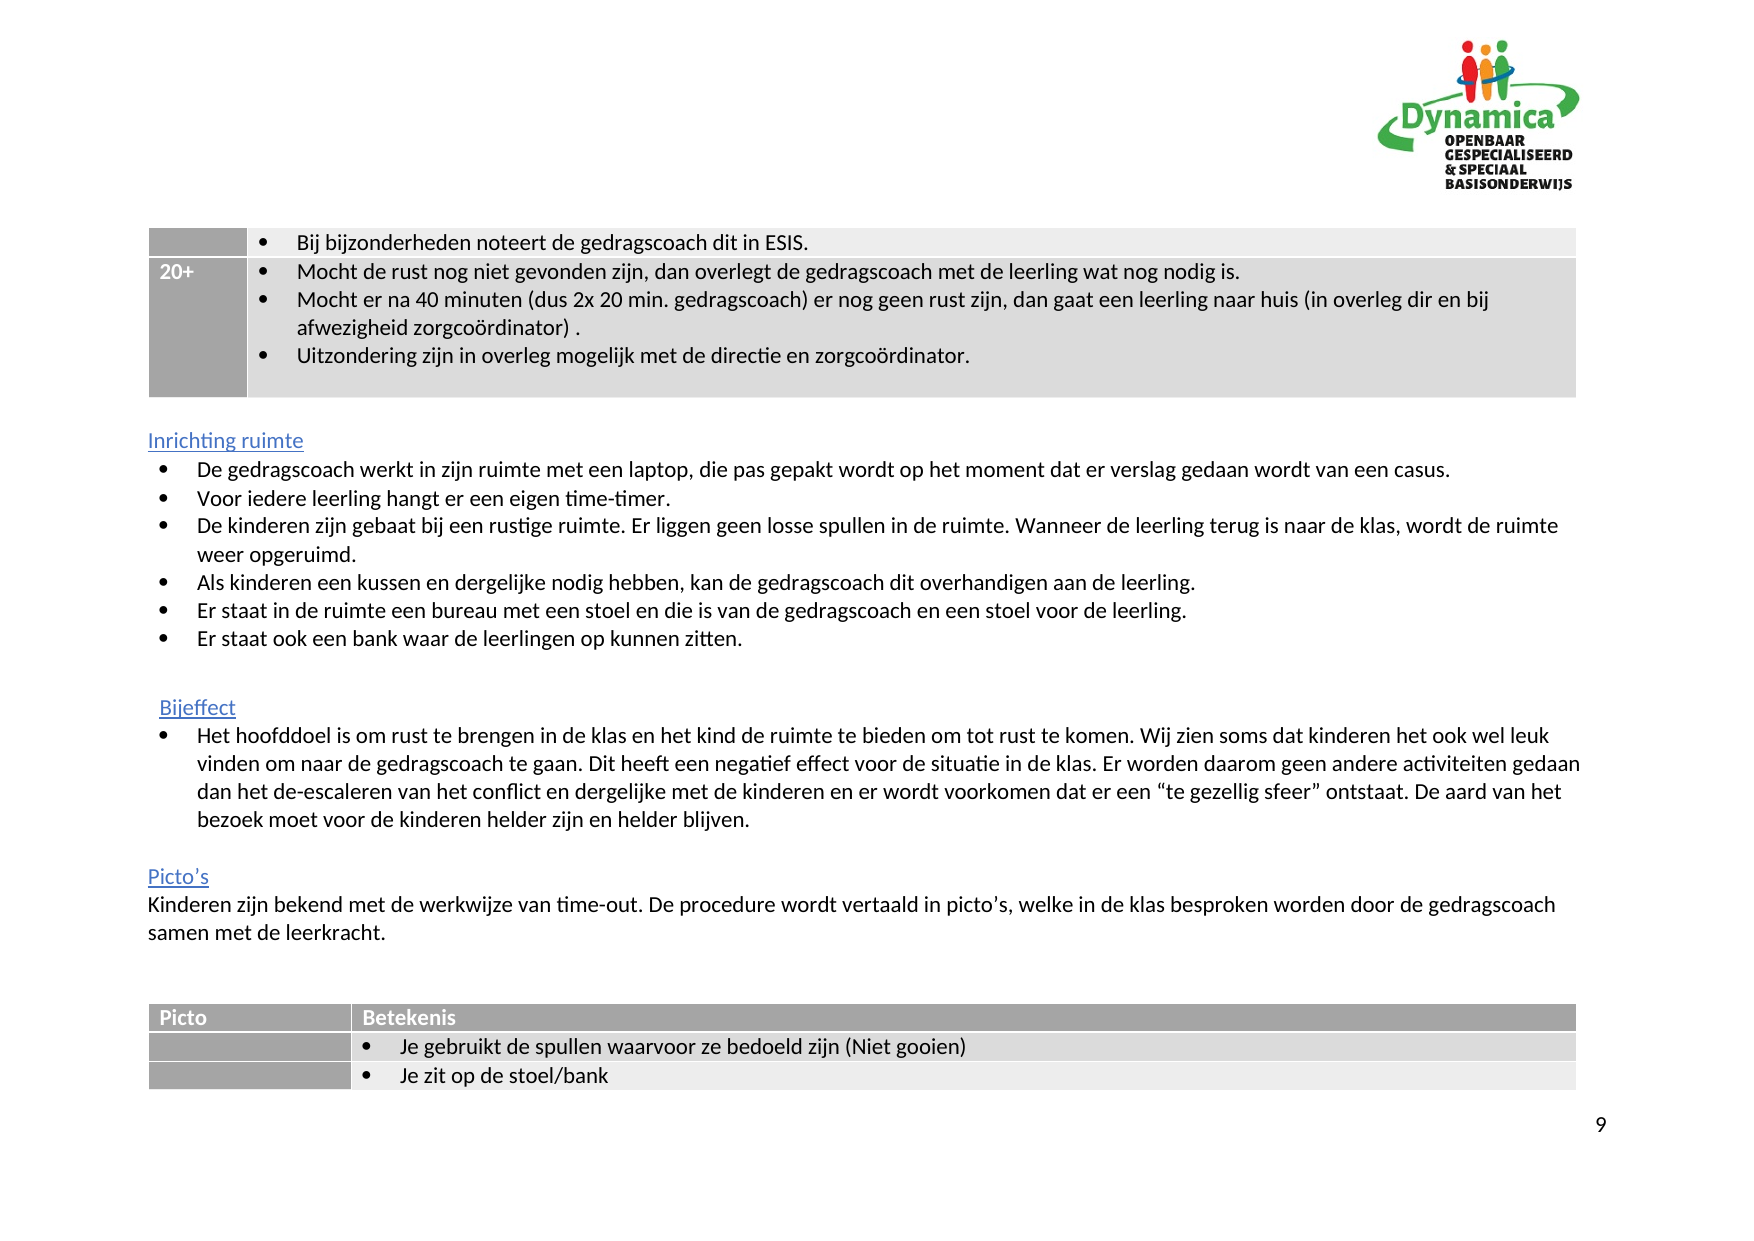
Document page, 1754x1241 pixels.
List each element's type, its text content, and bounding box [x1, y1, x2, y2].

table_cell [149, 1062, 351, 1089]
table_header Betekenis [352, 1004, 1576, 1031]
table_cell 15-20 [149, 228, 247, 256]
table_header Picto [149, 1004, 351, 1031]
table_cell Je gebruikt de spullen waarvoor ze bedoeld zijn (Niet gooien) [352, 1033, 1576, 1061]
table_header Bijeffect Het hoofddoel is om rust te brengen in de klas en het kind de ruimte te bieden om tot rust te komen. Wij zien soms dat kinderen het ook wel leuk vinden om naar de gedragscoach te gaan. Dit heeft een negatief effect voor de situatie in de klas. Er worden daarom geen andere activiteiten gedaan dan het de-escaleren van het conflict en dergelijke met de kinderen en er wordt voorkomen dat er een “te gezellig sfeer” ontstaat. De aard van het bezoek moet voor de kinderen helder zijn en helder blijven. [149, 693, 1605, 861]
picture [1357, 37, 1605, 194]
table_header De gedragscoach werkt in zijn ruimte met een laptop, die pas gepakt wordt op het moment dat er verslag gedaan wordt van een casus. Voor iedere leerling hangt er een eigen time-timer. De kinderen zijn gebaat bij een rustige ruimte. Er liggen geen losse spullen in de ruimte. Wanneer de leerling terug is naar de klas, wordt de ruimte weer opgeruimd. Als kinderen een kussen en dergelijke nodig hebben, kan de gedragscoach dit overhandigen aan de leerling. Er staat in de ruimte een bureau met een stoel en die is van de gedragscoach en een stoel voor de leerling. Er staat ook een bank waar de leerlingen op kunnen zitten. [149, 456, 1605, 663]
table_cell 20+ [149, 258, 247, 397]
text Kinderen zijn bekend met de werkwijze van time-out. De procedure wordt vertaald in picto’s, welke in de klas besproken worden door de gedragscoach samen met de leerkracht. [148, 890, 1606, 946]
subtitle Picto’s [148, 862, 1606, 890]
table_cell Mocht de rust nog niet gevonden zijn, dan overlegt de gedragscoach met de leerling wat nog nodig is. Mocht er na 40 minuten (dus 2x 20 min. gedragscoach) er nog geen rust zijn, dan gaat een leerling naar huis (in overleg dir en bij afwezigheid zorgcoördinator) . Uitzondering zijn in overleg mogelijk met de directie en zorgcoördinator. [248, 258, 1576, 397]
table_cell [149, 1033, 351, 1061]
subtitle Inrichting ruimte [148, 427, 1606, 454]
table_cell Je zit op de stoel/bank [352, 1062, 1576, 1089]
